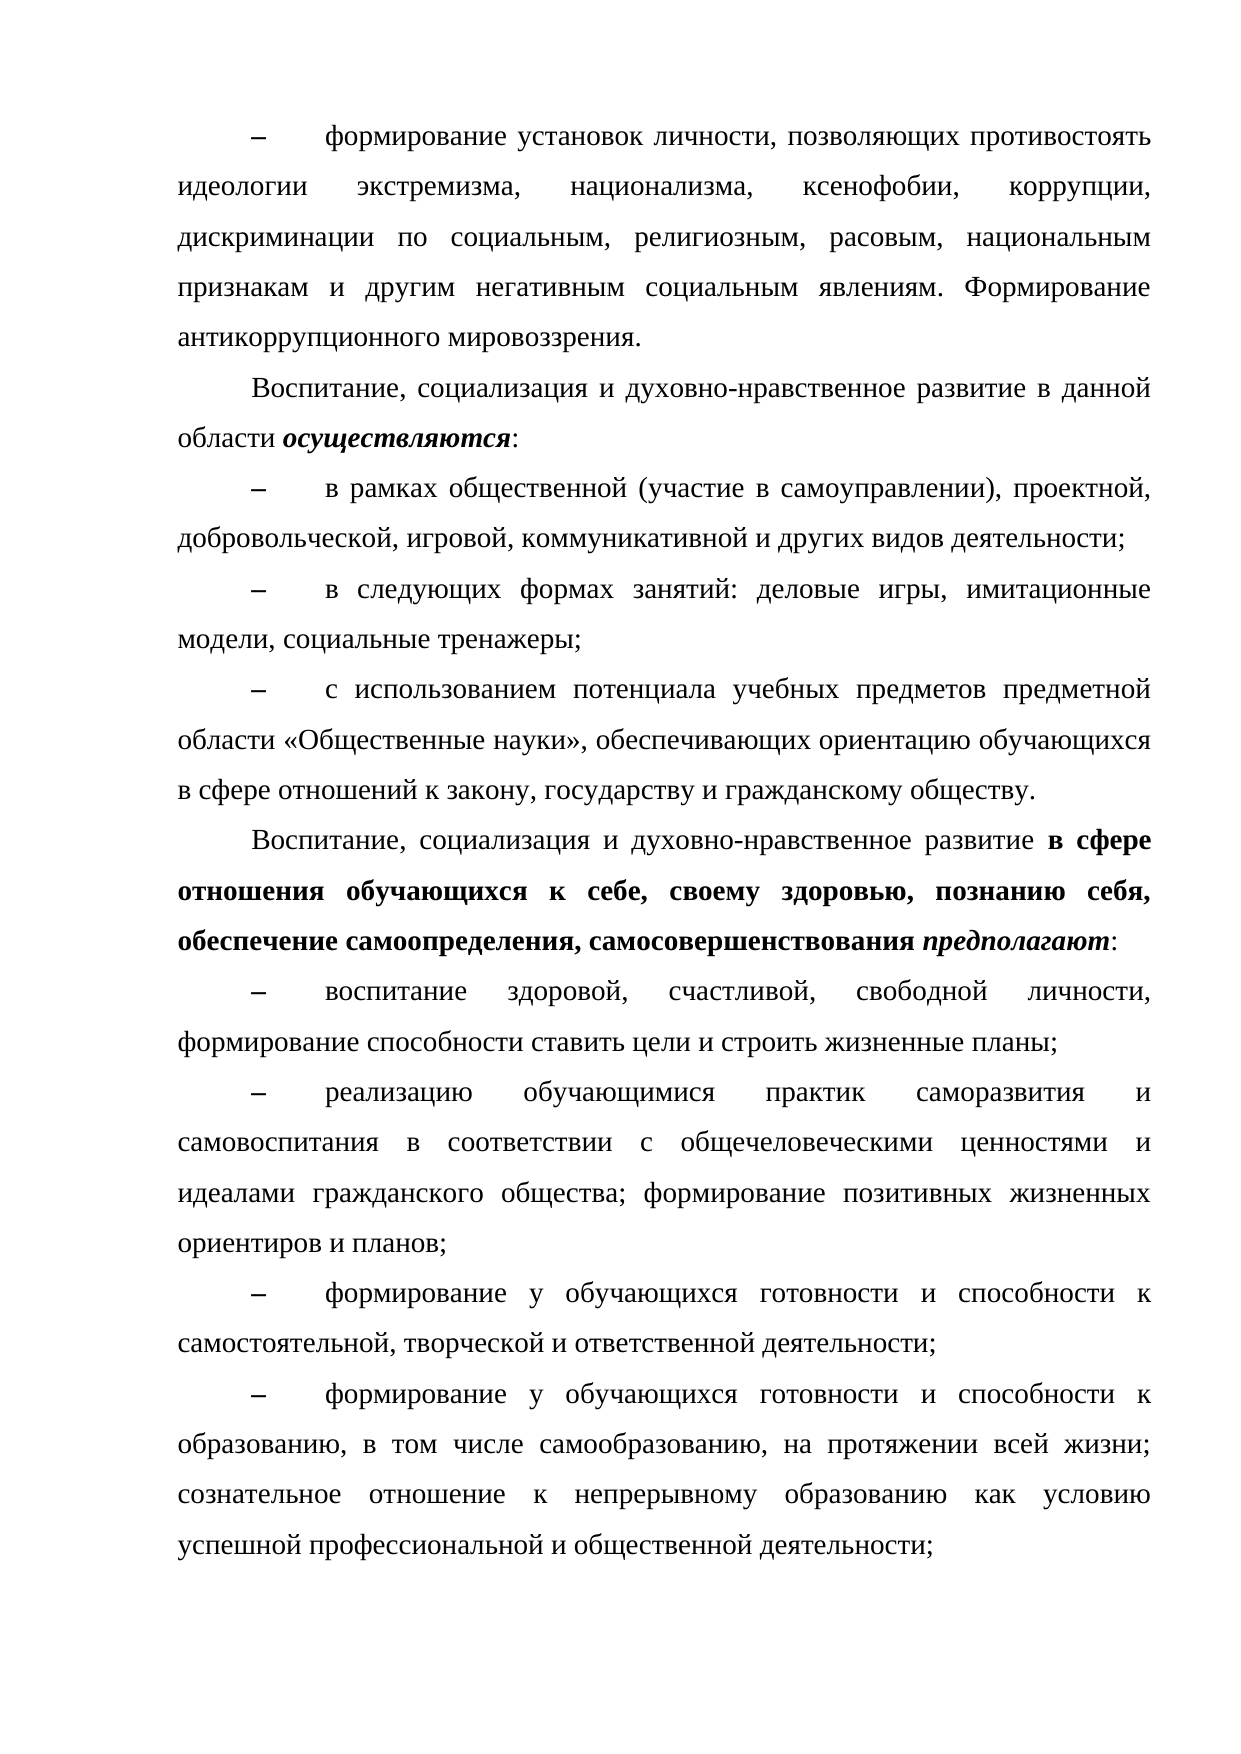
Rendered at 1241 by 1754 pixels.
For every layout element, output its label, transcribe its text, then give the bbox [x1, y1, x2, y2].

list формирование установок личности, позволяющих противостоять идеологии экстремизма, национализма, ксенофобии, коррупции, дискриминации по социальным, религиозным, расовым, национальным признакам и другим негативным социальным явлениям. Формирование антикоррупционного мировоззрения. [177, 118, 1152, 353]
list в следующих формах занятий: деловые игры, имитационные модели, социальные тренажеры; [177, 571, 1152, 655]
list формирование у обучающихся готовности и способности к самостоятельной, творческой и ответственной деятельности; [177, 1275, 1152, 1359]
text Воспитание, социализация и духовно-нравственное развитие в сфере отношения обучающихся к себе, своему здоровью, познанию себя, обеспечение самоопределения, самосовершенствования предполагают: [177, 822, 1152, 957]
list в рамках общественной (участие в самоуправлении), проектной, добровольческой, игровой, коммуникативной и других видов деятельности; [177, 470, 1152, 554]
list с использованием потенциала учебных предметов предметной области «Общественные науки», обеспечивающих ориентацию обучающихся в сфере отношений к закону, государству и гражданскому обществу. [177, 672, 1152, 806]
list воспитание здоровой, счастливой, свободной личности, формирование способности ставить цели и строить жизненные планы; [177, 973, 1152, 1057]
list формирование у обучающихся готовности и способности к образованию, в том числе самообразованию, на протяжении всей жизни; сознательное отношение к непрерывному образованию как условию успешной профессиональной и общественной деятельности; [177, 1376, 1152, 1560]
text Воспитание, социализация и духовно-нравственное развитие в данной области осуществляются: [177, 370, 1152, 453]
list реализацию обучающимися практик саморазвития и самовоспитания в соответствии с общечеловеческими ценностями и идеалами гражданского общества; формирование позитивных жизненных ориентиров и планов; [177, 1074, 1152, 1258]
